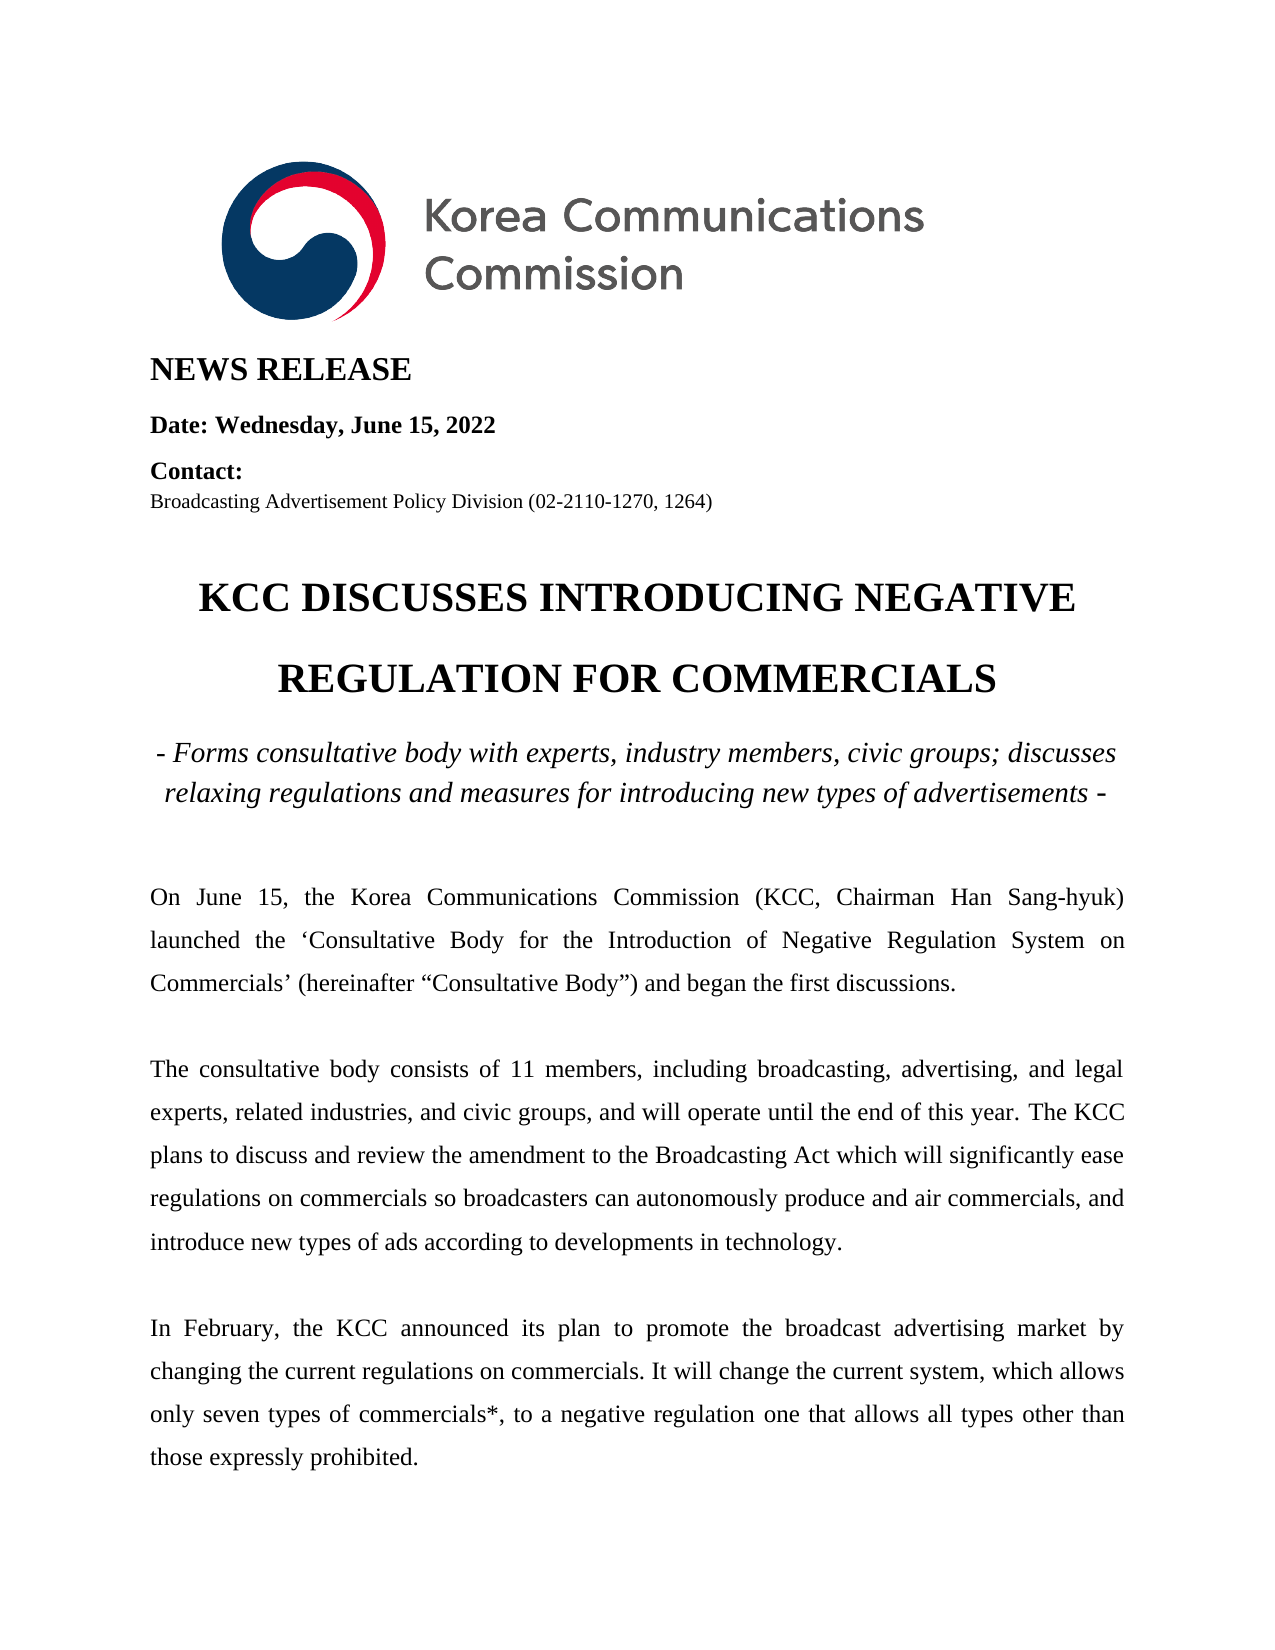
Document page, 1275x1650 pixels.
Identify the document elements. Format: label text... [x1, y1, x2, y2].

text Date: Wednesday, June 15, 2022 [150, 410, 1125, 439]
text KCC DISCUSSES INTRODUCING NEGATIVE REGULATION FOR COMMERCIALS [150, 572, 1125, 701]
text In February, the KCC announced its plan to promote the broadcast advertising market by changing the current regulations on commercials. It will change the current system, which allows only seven types of commercials*, to a negative regulation one that allows all types other than those expressly prohibited. [150, 1313, 1125, 1471]
text Broadcasting Advertisement Policy Division (02-2110-1270, 1264) [150, 489, 1125, 513]
text On June 15, the Korea Communications Commission (KCC, Chairman Han Sang-hyuk) launched the ‘Consultative Body for the Introduction of Negative Regulation System on Commercials’ (hereinafter “Consultative Body”) and began the first discussions. [150, 882, 1125, 997]
text - Forms consultative body with experts, industry members, civic groups; discusses relaxing regulations and measures for introducing new types of advertisements - [150, 735, 1125, 810]
picture [150, 150, 1091, 334]
text The consultative body consists of 11 members, including broadcasting, advertising, and legal experts, related industries, and civic groups, and will operate until the end of this year. The KCC plans to discuss and review the amendment to the Broadcasting Act which will significantly ease regulations on commercials so broadcasters can autonomously produce and air commercials, and introduce new types of ads according to developments in technology. [150, 1054, 1125, 1255]
text Contact: [150, 456, 1125, 485]
text NEWS RELEASE [150, 349, 1125, 387]
